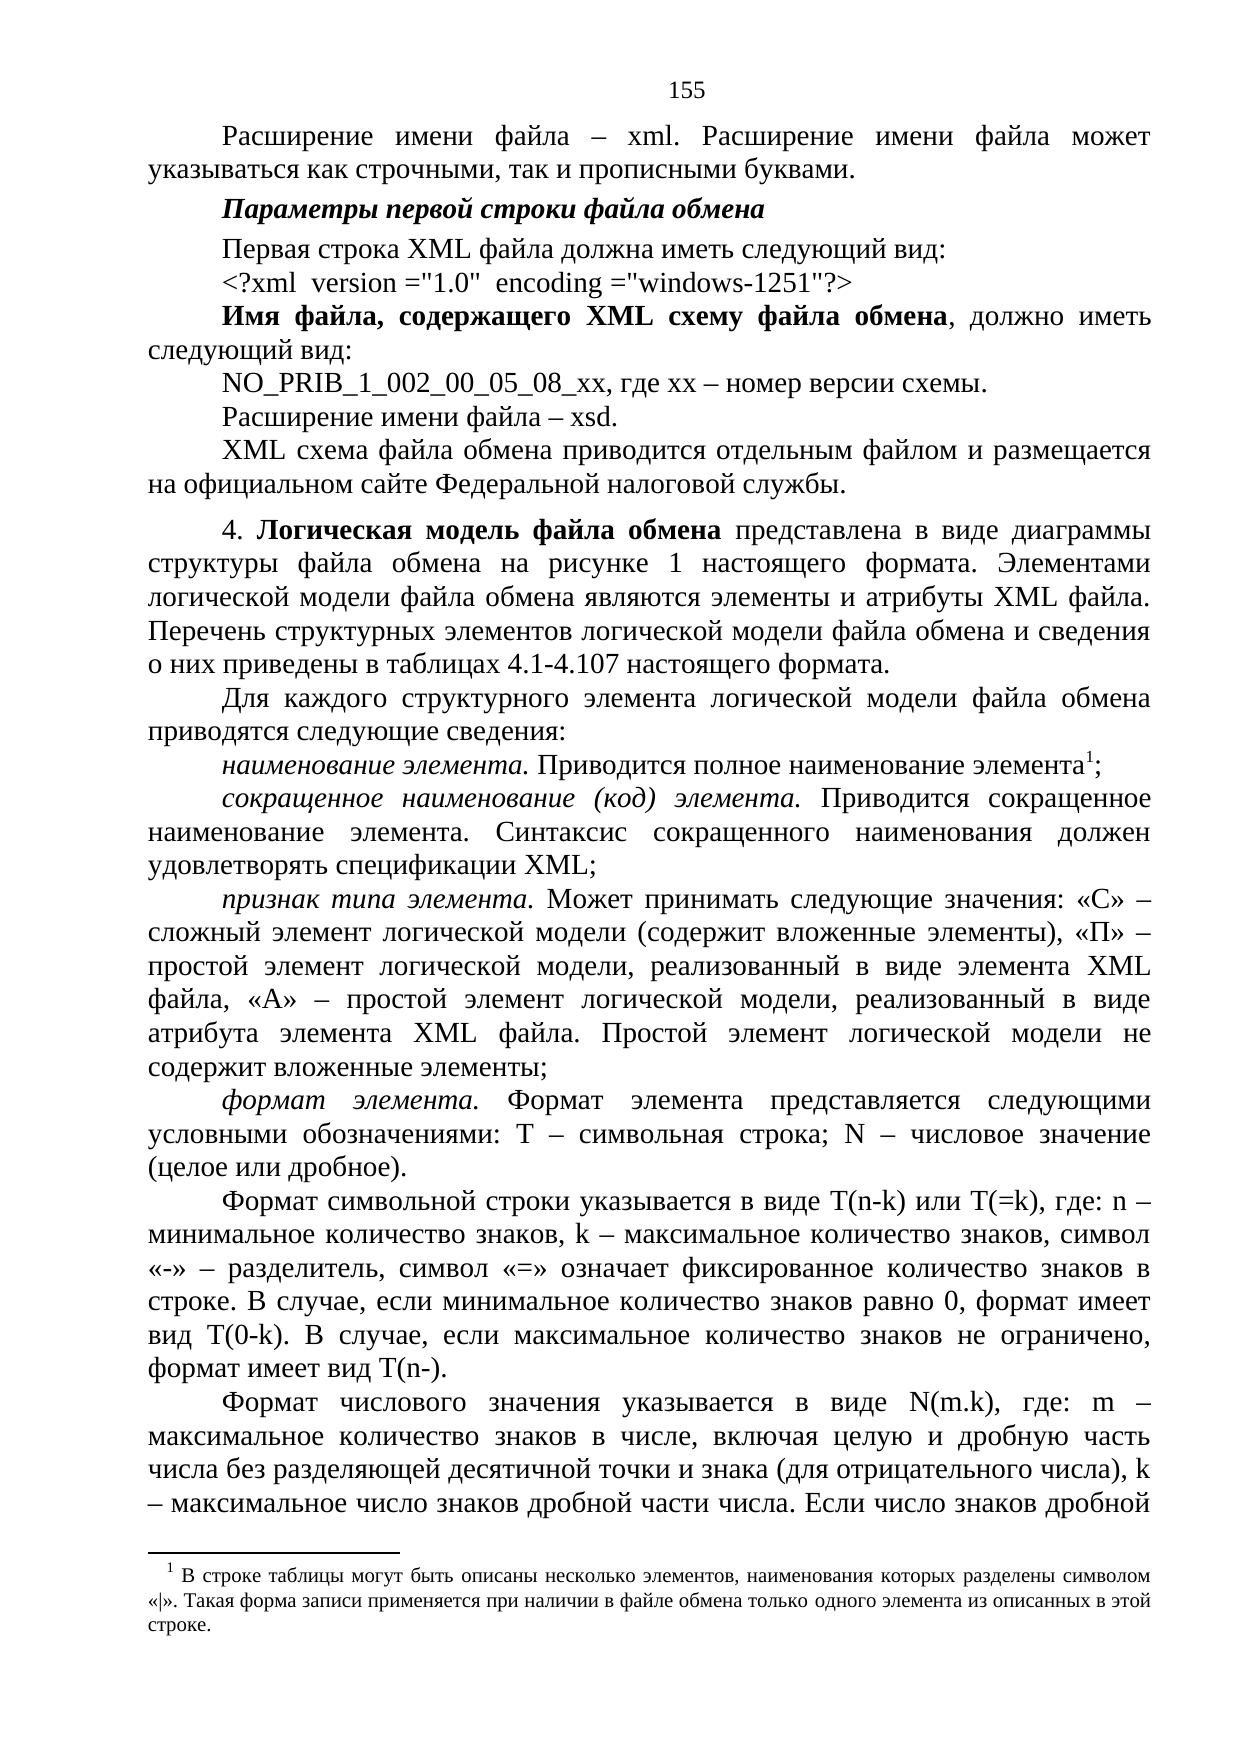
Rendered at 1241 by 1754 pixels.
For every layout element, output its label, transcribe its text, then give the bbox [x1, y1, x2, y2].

text <?xml version ="1.0" encoding ="windows-1251"?> [148, 265, 1152, 298]
list наименование элемента. Приводится полное наименование элемента; [148, 747, 1152, 780]
text NO_PRIB_1_002_00_05_08_xx, где хх – номер версии схемы. [148, 365, 1152, 399]
text 4. Логическая модель файла обмена представлена в виде диаграммы структуры файла обмена на рисунке 1 настоящего формата. Элементами логической модели файла обмена являются элементы и атрибуты XML файла. Перечень структурных элементов логической модели файла обмена и сведения о них приведены в таблицах 4.1-4.107 настоящего формата. [148, 512, 1152, 680]
text Расширение имени файла – xml. Расширение имени файла может указываться как строчными, так и прописными буквами. [148, 118, 1152, 185]
text Для каждого структурного элемента логической модели файла обмена приводятся следующие сведения: [148, 680, 1152, 747]
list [148, 1384, 1152, 1518]
text Имя файла, содержащего XML схему файла обмена, должно иметь следующий вид: [148, 298, 1152, 365]
text XML схема файла обмена приводится отдельным файлом и размещается на официальном сайте Федеральной налоговой службы. [148, 432, 1152, 499]
text Первая строка XML файла должна иметь следующий вид: [148, 231, 1152, 265]
list Формат символьной строки указывается в виде Т(n-k) или T(=k), где: n – минимальное количество знаков, k – максимальное количество знаков, символ «-» – разделитель, символ «=» означает фиксированное количество знаков в строке. В случае, если минимальное количество знаков равно 0, формат имеет вид Т(0-k). В случае, если максимальное количество знаков не ограничено, формат имеет вид Т(n-). [148, 1183, 1152, 1384]
list признак типа элемента. Может принимать следующие значения: «С» – сложный элемент логической модели (содержит вложенные элементы), «П» – простой элемент логической модели, реализованный в виде элемента XML файла, «А» – простой элемент логической модели, реализованный в виде атрибута элемента XML файла. Простой элемент логической модели не содержит вложенные элементы; [148, 881, 1152, 1082]
text Расширение имени файла – xsd. [148, 399, 1152, 432]
list сокращенное наименование (код) элемента. Приводится сокращенное наименование элемента. Синтаксис сокращенного наименования должен удовлетворять спецификации XML; [148, 780, 1152, 881]
text Параметры первой строки файла обмена [148, 191, 1152, 225]
list формат элемента. Формат элемента представляется следующими условными обозначениями: Т – символьная строка; N – числовое значение (целое или дробное). [148, 1082, 1152, 1183]
